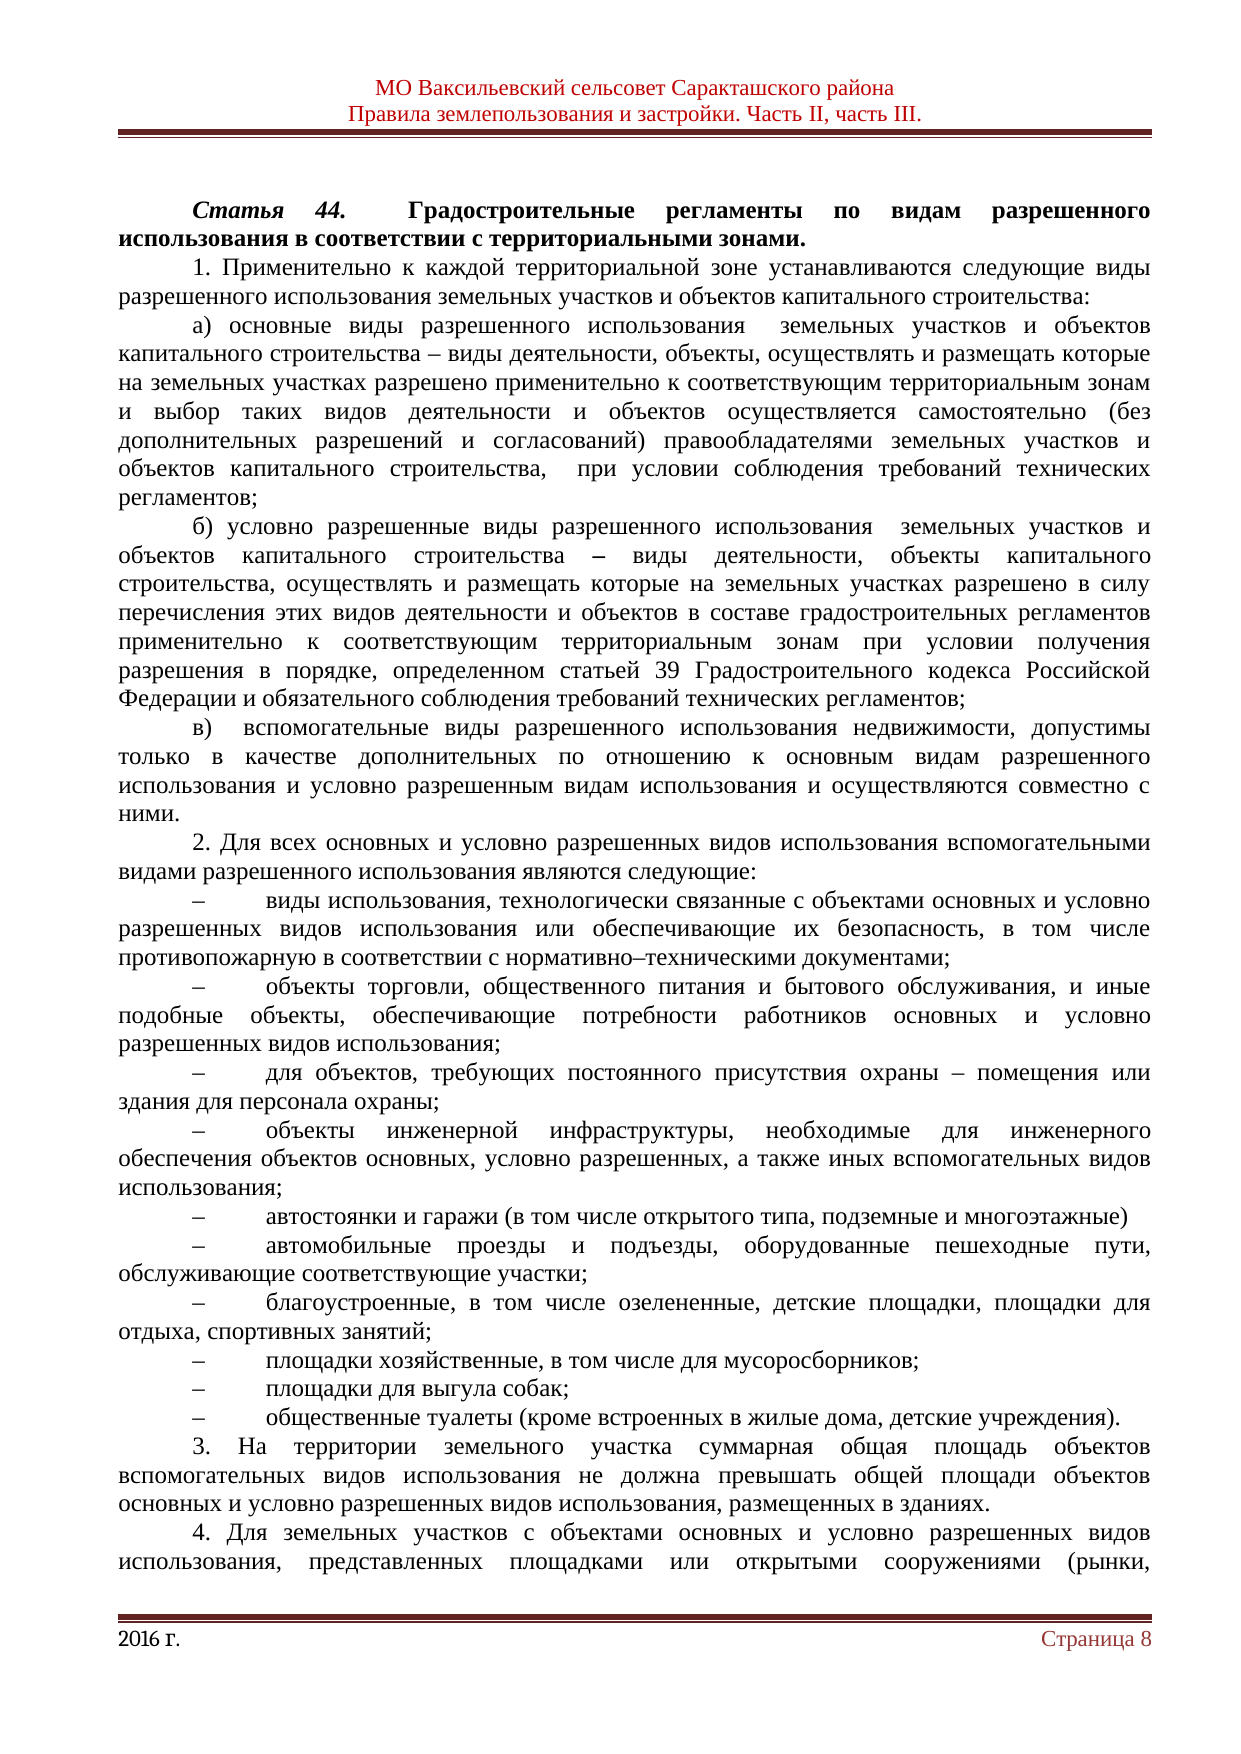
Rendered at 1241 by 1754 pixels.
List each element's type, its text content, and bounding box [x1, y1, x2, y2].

list площадки для выгула собак; [118, 1373, 1152, 1402]
text 1. Применительно к каждой территориальной зоне устанавливаются следующие виды разрешенного использования земельных участков и объектов капитального строительства: [118, 252, 1152, 310]
list благоустроенные, в том числе озелененные, детские площадки, площадки для отдыха, спортивных занятий; [118, 1287, 1152, 1345]
list площадки хозяйственные, в том числе для мусоросборников; [118, 1345, 1152, 1373]
list общественные туалеты (кроме встроенных в жилые дома, детские учреждения). [118, 1402, 1152, 1431]
list для объектов, требующих постоянного присутствия охраны – помещения или здания для персонала охраны; [118, 1057, 1152, 1115]
text в) вспомогательные виды разрешенного использования недвижимости, допустимы только в качестве дополнительных по отношению к основным видам разрешенного использования и условно разрешенным видам использования и осуществляются совместно с ними. [118, 712, 1152, 827]
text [118, 1517, 1152, 1575]
text 3. На территории земельного участка суммарная общая площадь объектов вспомогательных видов использования не должна превышать общей площади объектов основных и условно разрешенных видов использования, размещенных в зданиях. [118, 1431, 1152, 1517]
text 2. Для всех основных и условно разрешенных видов использования вспомогательными видами разрешенного использования являются следующие: [118, 827, 1152, 885]
list объекты инженерной инфраструктуры, необходимые для инженерного обеспечения объектов основных, условно разрешенных, а также иных вспомогательных видов использования; [118, 1115, 1152, 1201]
text Статья 44. Градостроительные регламенты по видам разрешенного использования в соответствии с территориальными зонами. [118, 195, 1152, 252]
list автостоянки и гаражи (в том числе открытого типа, подземные и многоэтажные) [118, 1201, 1152, 1230]
list виды использования, технологически связанные с объектами основных и условно разрешенных видов использования или обеспечивающие их безопасность, в том числе противопожарную в соответствии с нормативно–техническими документами; [118, 885, 1152, 971]
list объекты торговли, общественного питания и бытового обслуживания, и иные подобные объекты, обеспечивающие потребности работников основных и условно разрешенных видов использования; [118, 971, 1152, 1057]
text б) условно разрешенные виды разрешенного использования земельных участков и объектов капитального строительства – виды деятельности, объекты капитального строительства, осуществлять и размещать которые на земельных участках разрешено в силу перечисления этих видов деятельности и объектов в составе градостроительных регламентов применительно к соответствующим территориальным зонам при условии получения разрешения в порядке, определенном статьей 39 Градостроительного кодекса Российской Федерации и обязательного соблюдения требований технических регламентов; [118, 511, 1152, 712]
text а) основные виды разрешенного использования земельных участков и объектов капитального строительства – виды деятельности, объекты, осуществлять и размещать которые на земельных участках разрешено применительно к соответствующим территориальным зонам и выбор таких видов деятельности и объектов осуществляется самостоятельно (без дополнительных разрешений и согласований) правообладателями земельных участков и объектов капитального строительства, при условии соблюдения требований технических регламентов; [118, 310, 1152, 511]
list автомобильные проезды и подъезды, оборудованные пешеходные пути, обслуживающие соответствующие участки; [118, 1230, 1152, 1287]
